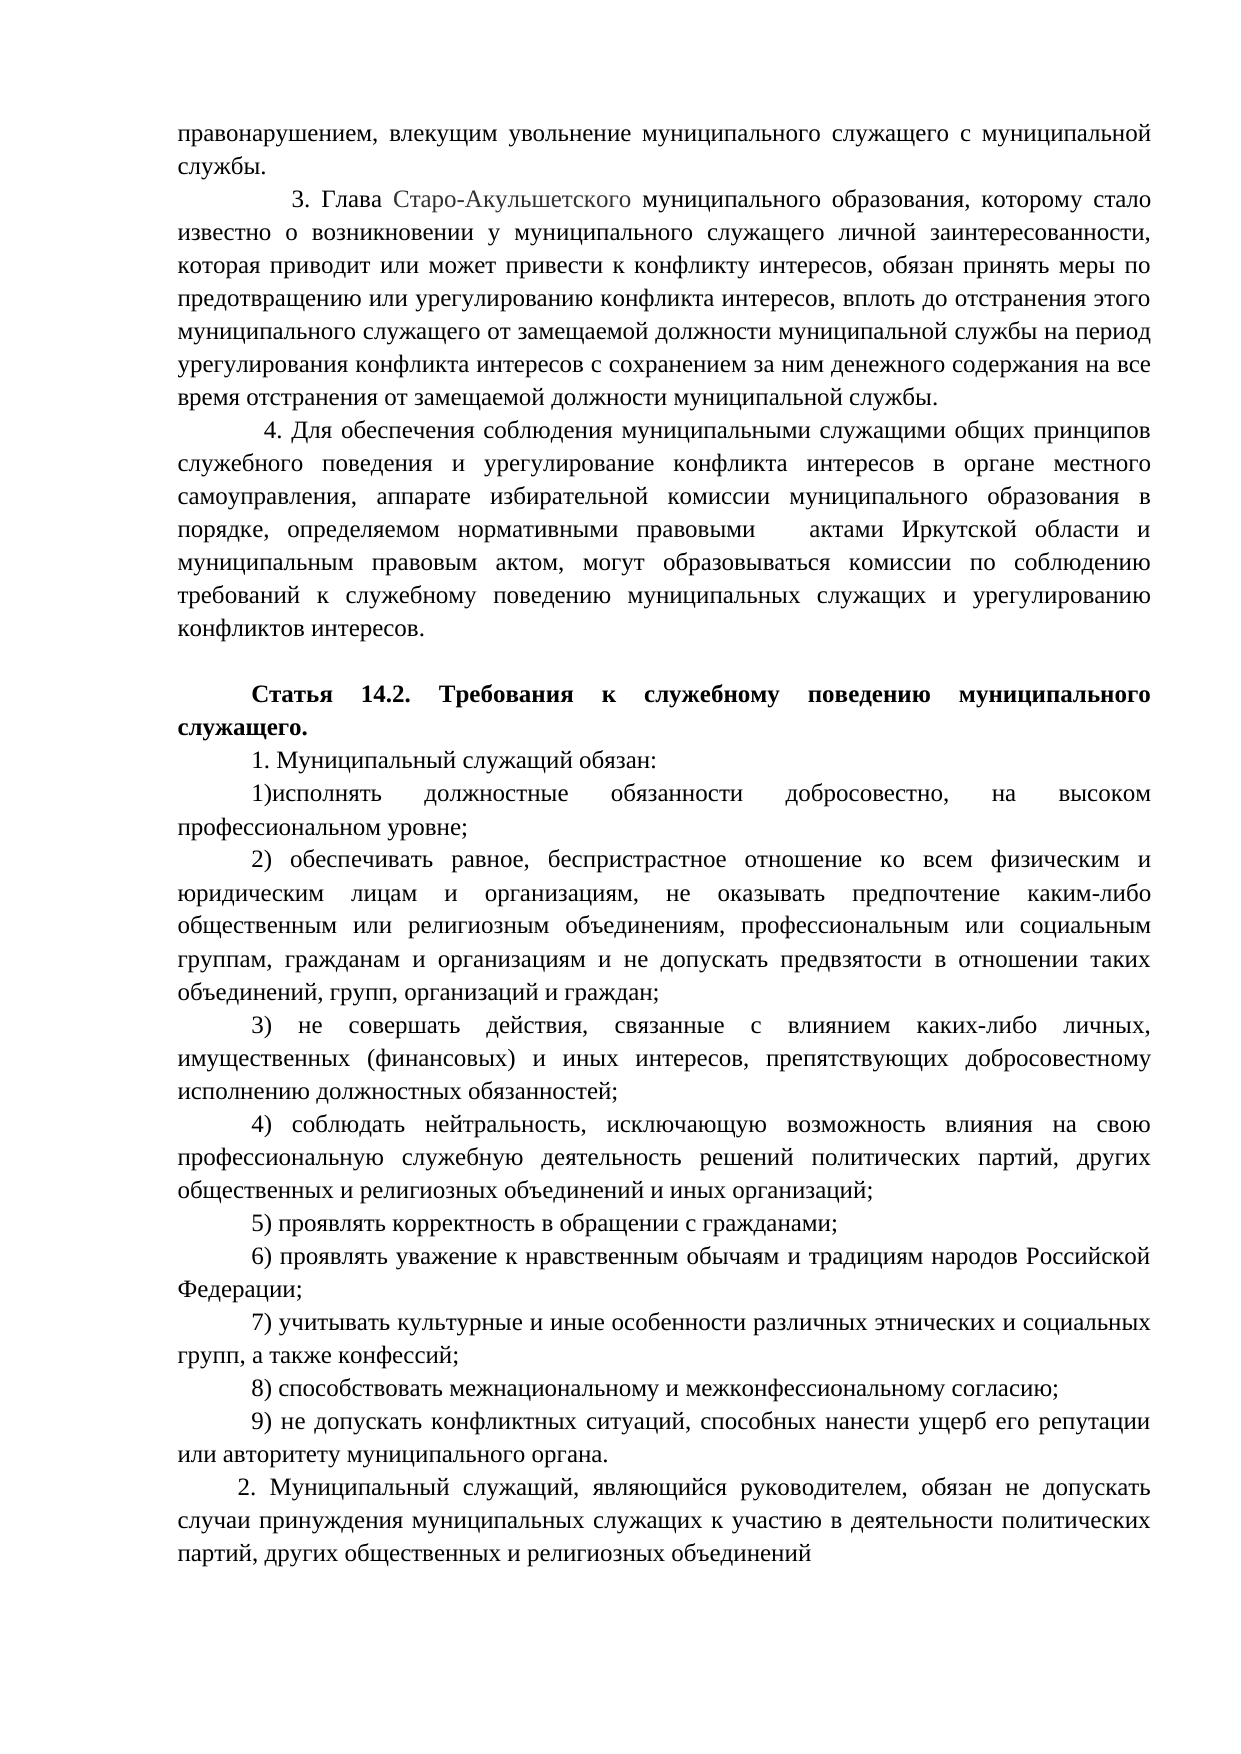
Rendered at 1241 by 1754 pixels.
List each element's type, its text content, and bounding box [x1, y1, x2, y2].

text 3. Глава Старо-Акульшетского муниципального образования, которому стало известно о возникновении у муниципального служащего личной заинтересованности, которая приводит или может привести к конфликту интересов, обязан принять меры по предотвращению или урегулированию конфликта интересов, вплоть до отстранения этого муниципального служащего от замещаемой должности муниципальной службы на период урегулирования конфликта интересов с сохранением за ним денежного содержания на все время отстранения от замещаемой должности муниципальной службы. [177, 184, 1152, 411]
text 7) учитывать культурные и иные особенности различных этнических и социальных групп, а также конфессий; [177, 1307, 1152, 1369]
text 2) обеспечивать равное, беспристрастное отношение ко всем физическим и юридическим лицам и организациям, не оказывать предпочтение каким-либо общественным или религиозным объединениям, профессиональным или социальным группам, гражданам и организациям и не допускать предвзятости в отношении таких объединений, групп, организаций и граждан; [177, 844, 1152, 1005]
text 3) не совершать действия, связанные с влиянием каких-либо личных, имущественных (финансовых) и иных интересов, препятствующих добросовестному исполнению должностных обязанностей; [177, 1010, 1152, 1104]
text 5) проявлять корректность в обращении с гражданами; [177, 1208, 1152, 1237]
text 2. Муниципальный служащий, являющийся руководителем, обязан не допускать случаи принуждения муниципальных служащих к участию в деятельности политических партий, других общественных и религиозных объединений [177, 1472, 1152, 1567]
text 4. Для обеспечения соблюдения муниципальными служащими общих принципов служебного поведения и урегулирование конфликта интересов в органе местного самоуправления, аппарате избирательной комиссии муниципального образования в порядке, определяемом нормативными правовыми актами Иркутской области и муниципальным правовым актом, могут образовываться комиссии по соблюдению требований к служебному поведению муниципальных служащих и урегулированию конфликтов интересов. [177, 415, 1152, 642]
text 1)исполнять должностные обязанности добросовестно, на высоком профессиональном уровне; [177, 778, 1152, 840]
text 9) не допускать конфликтных ситуаций, способных нанести ущерб его репутации или авторитету муниципального органа. [177, 1406, 1152, 1468]
text 8) способствовать межнациональному и межконфессиональному согласию; [177, 1373, 1152, 1402]
text Статья 14.2. Требования к служебному поведению муниципального служащего. [177, 679, 1152, 741]
text 4) соблюдать нейтральность, исключающую возможность влияния на свою профессиональную служебную деятельность решений политических партий, других общественных и религиозных объединений и иных организаций; [177, 1109, 1152, 1203]
text 6) проявлять уважение к нравственным обычаям и традициям народов Российской Федерации; [177, 1241, 1152, 1303]
text 1. Муниципальный служащий обязан: [177, 746, 1152, 774]
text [177, 118, 1152, 180]
